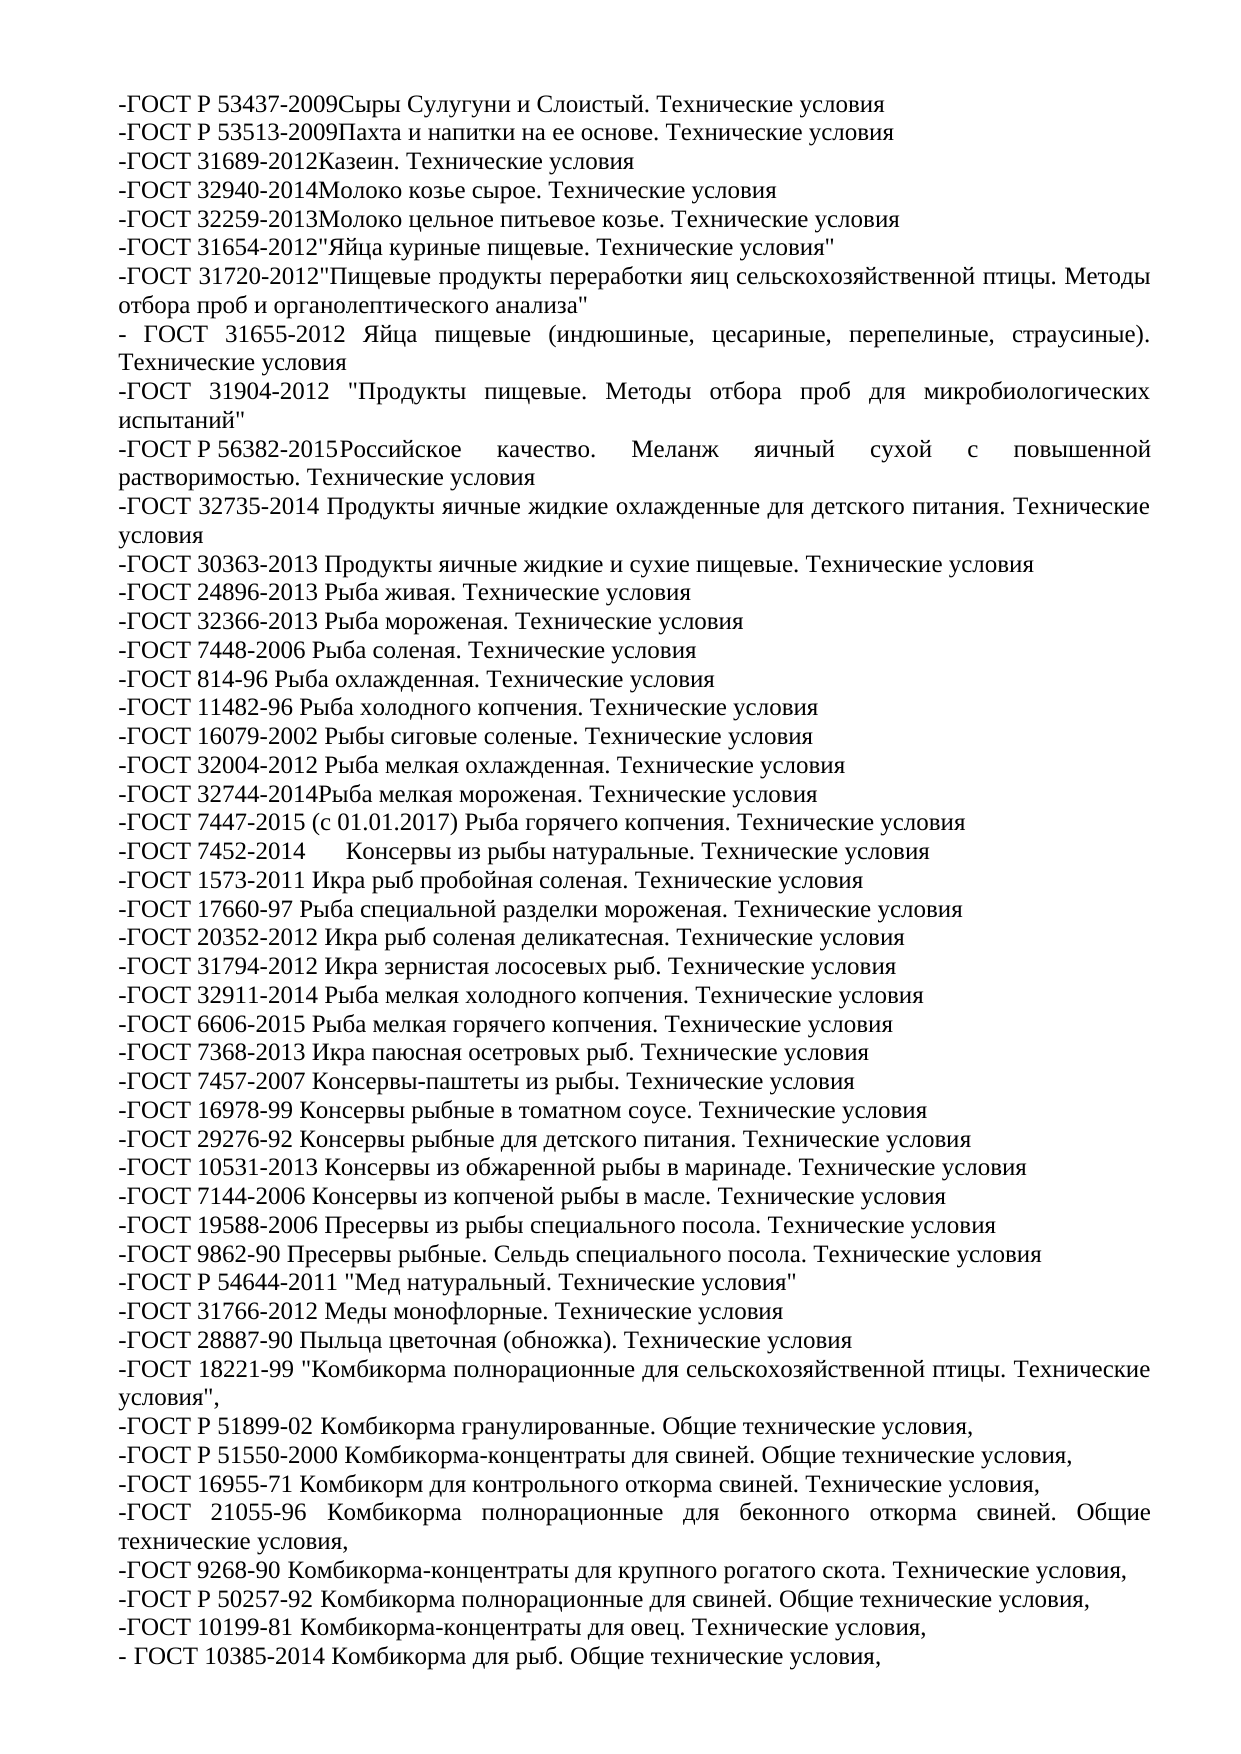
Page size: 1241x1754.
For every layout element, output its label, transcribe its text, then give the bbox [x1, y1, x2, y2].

text -ГОСТ 16978-99 Консервы рыбные в томатном соусе. Технические условия [118, 1095, 1152, 1124]
text -ГОСТ 16079-2002 Рыбы сиговые соленые. Технические условия [118, 721, 1152, 750]
text -ГОСТ 31766-2012 Меды монофлорные. Технические условия [118, 1296, 1152, 1325]
text -ГОСТ 32004-2012 Рыба мелкая охлажденная. Технические условия [118, 750, 1152, 779]
text -ГОСТ 7144-2006 Консервы из копченой рыбы в масле. Технические условия [118, 1181, 1152, 1210]
text -ГОСТ 10531-2013 Консервы из обжаренной рыбы в маринаде. Технические условия [118, 1152, 1152, 1181]
text -ГОСТ 31904-2012 "Продукты пищевые. Методы отбора проб для микробиологических испытаний" [118, 376, 1152, 434]
text -ГОСТ 24896-2013 Рыба живая. Технические условия [118, 577, 1152, 606]
text -ГОСТ 28887-90 Пыльца цветочная (обножка). Технические условия [118, 1325, 1152, 1354]
text -ГОСТ 32911-2014 Рыба мелкая холодного копчения. Технические условия [118, 980, 1152, 1009]
text -ГОСТ 814-96 Рыба охлажденная. Технические условия [118, 664, 1152, 692]
text -ГОСТ 32259-2013Молоко цельное питьевое козье. Технические условия [118, 204, 1152, 232]
text -ГОСТ Р 56382-2015 Российское качество. Меланж яичный сухой с повышенной растворимостью. Технические условия [118, 434, 1152, 491]
text -ГОСТ 18221-99 "Комбикорма полнорационные для сельскохозяйственной птицы. Технические условия", [118, 1354, 1152, 1411]
text -ГОСТ 7368-2013 Икра паюсная осетровых рыб. Технические условия [118, 1037, 1152, 1066]
text -ГОСТ 10199-81 Комбикорма-концентраты для овец. Технические условия, [118, 1612, 1152, 1641]
text -ГОСТ 31654-2012"Яйца куриные пищевые. Технические условия" [118, 232, 1152, 261]
text -ГОСТ 19588-2006 Пресервы из рыбы специального посола. Технические условия [118, 1210, 1152, 1239]
text -ГОСТ 31720-2012"Пищевые продукты переработки яиц сельскохозяйственной птицы. Методы отбора проб и органолептического анализа" [118, 261, 1152, 319]
text -ГОСТ 30363-2013 Продукты яичные жидкие и сухие пищевые. Технические условия [118, 549, 1152, 577]
text -ГОСТ 21055-96 Комбикорма полнорационные для беконного откорма свиней. Общие технические условия, [118, 1497, 1152, 1555]
text -ГОСТ Р 53437-2009Сыры Сулугуни и Слоистый. Технические условия [118, 89, 1152, 117]
text -ГОСТ 1573-2011 Икра рыб пробойная соленая. Технические условия [118, 865, 1152, 894]
text -ГОСТ 31794-2012 Икра зернистая лососевых рыб. Технические условия [118, 951, 1152, 980]
text -ГОСТ Р 54644-2011 "Мед натуральный. Технические условия" [118, 1267, 1152, 1296]
text - ГОСТ 10385-2014 Комбикорма для рыб. Общие технические условия, [118, 1641, 1152, 1670]
text -ГОСТ 6606-2015 Рыба мелкая горячего копчения. Технические условия [118, 1009, 1152, 1037]
text -ГОСТ 11482-96 Рыба холодного копчения. Технические условия [118, 692, 1152, 721]
text -ГОСТ 7452-2014 Консервы из рыбы натуральные. Технические условия [118, 836, 1152, 865]
text -ГОСТ Р 53513-2009Пахта и напитки на ее основе. Технические условия [118, 117, 1152, 146]
text -ГОСТ 16955-71 Комбикорм для контрольного откорма свиней. Технические условия, [118, 1469, 1152, 1497]
text -ГОСТ Р 50257-92 Комбикорма полнорационные для свиней. Общие технические условия, [118, 1584, 1152, 1612]
text -ГОСТ 7447-2015 (с 01.01.2017) Рыба горячего копчения. Технические условия [118, 807, 1152, 836]
text -ГОСТ Р 51550-2000 Комбикорма-концентраты для свиней. Общие технические условия, [118, 1440, 1152, 1469]
text -ГОСТ 32735-2014 Продукты яичные жидкие охлажденные для детского питания. Технические условия [118, 491, 1152, 549]
text -ГОСТ 17660-97 Рыба специальной разделки мороженая. Технические условия [118, 894, 1152, 922]
text -ГОСТ 32744-2014Рыба мелкая мороженая. Технические условия [118, 779, 1152, 807]
text -ГОСТ 9862-90 Пресервы рыбные. Сельдь специального посола. Технические условия [118, 1239, 1152, 1267]
text -ГОСТ Р 51899-02 Комбикорма гранулированные. Общие технические условия, [118, 1411, 1152, 1440]
text -ГОСТ 32940-2014Молоко козье сырое. Технические условия [118, 175, 1152, 204]
text -ГОСТ 7457-2007 Консервы-паштеты из рыбы. Технические условия [118, 1066, 1152, 1095]
text -ГОСТ 32366-2013 Рыба мороженая. Технические условия [118, 606, 1152, 635]
text -ГОСТ 9268-90 Комбикорма-концентраты для крупного рогатого скота. Технические условия, [118, 1555, 1152, 1584]
text -ГОСТ 29276-92 Консервы рыбные для детского питания. Технические условия [118, 1124, 1152, 1152]
text -ГОСТ 7448-2006 Рыба соленая. Технические условия [118, 635, 1152, 664]
text -ГОСТ 31689-2012Казеин. Технические условия [118, 146, 1152, 175]
text - ГОСТ 31655-2012 Яйца пищевые (индюшиные, цесариные, перепелиные, страусиные). Технические условия [118, 319, 1152, 376]
text -ГОСТ 20352-2012 Икра рыб соленая деликатесная. Технические условия [118, 922, 1152, 951]
